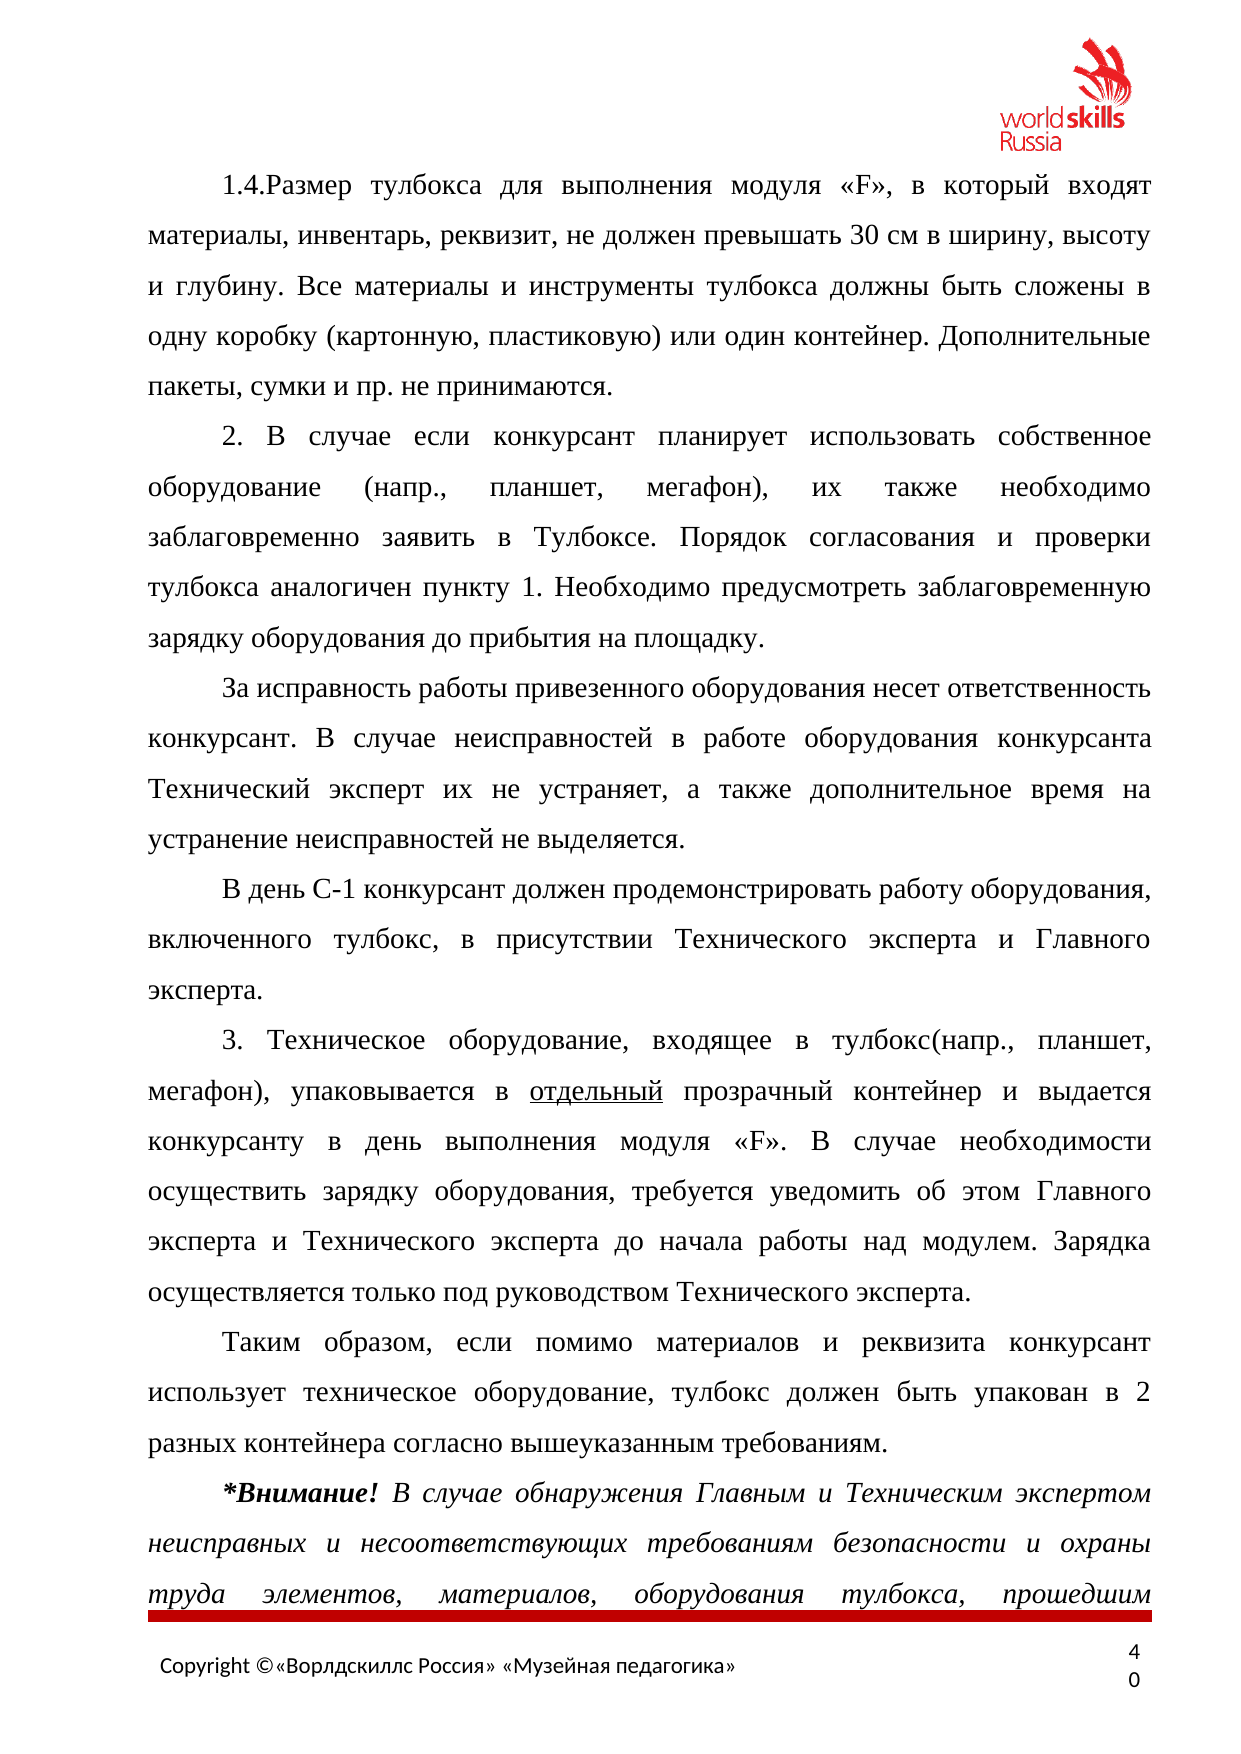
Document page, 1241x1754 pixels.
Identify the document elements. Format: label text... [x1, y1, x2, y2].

text 3. Техническое оборудование, входящее в тулбокс(напр., планшет, мегафон), упаковывается в отдельный прозрачный контейнер и выдается конкурсанту в день выполнения модуля «F». В случае необходимости осуществить зарядку оборудования, требуется уведомить об этом Главного эксперта и Технического эксперта до начала работы над модулем. Зарядка осуществляется только под руководством Технического эксперта. [148, 1022, 1152, 1307]
text 1.4.Размер тулбокса для выполнения модуля «F», в который входят материалы, инвентарь, реквизит, не должен превышать 30 см в ширину, высоту и глубину. Все материалы и инструменты тулбокса должны быть сложены в одну коробку (картонную, пластиковую) или один контейнер. Дополнительные пакеты, сумки и пр. не принимаются. [148, 118, 1152, 402]
picture [1000, 37, 1157, 151]
text 2. В случае если конкурсант планирует использовать собственное оборудование (напр., планшет, мегафон), их также необходимо заблаговременно заявить в Тулбоксе. Порядок согласования и проверки тулбокса аналогичен пункту 1. Необходимо предусмотреть заблаговременную зарядку оборудования до прибытия на площадку. [148, 418, 1152, 653]
text В день С-1 конкурсант должен продемонстрировать работу оборудования, включенного тулбокс, в присутствии Технического эксперта и Главного эксперта. [148, 871, 1152, 1006]
text Таким образом, если помимо материалов и реквизита конкурсант использует техническое оборудование, тулбокс должен быть упакован в 2 разных контейнера согласно вышеуказанным требованиям. [148, 1324, 1152, 1458]
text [148, 1475, 1152, 1609]
text За исправность работы привезенного оборудования несет ответственность конкурсант. В случае неисправностей в работе оборудования конкурсанта Технический эксперт их не устраняет, а также дополнительное время на устранение неисправностей не выделяется. [148, 670, 1152, 854]
